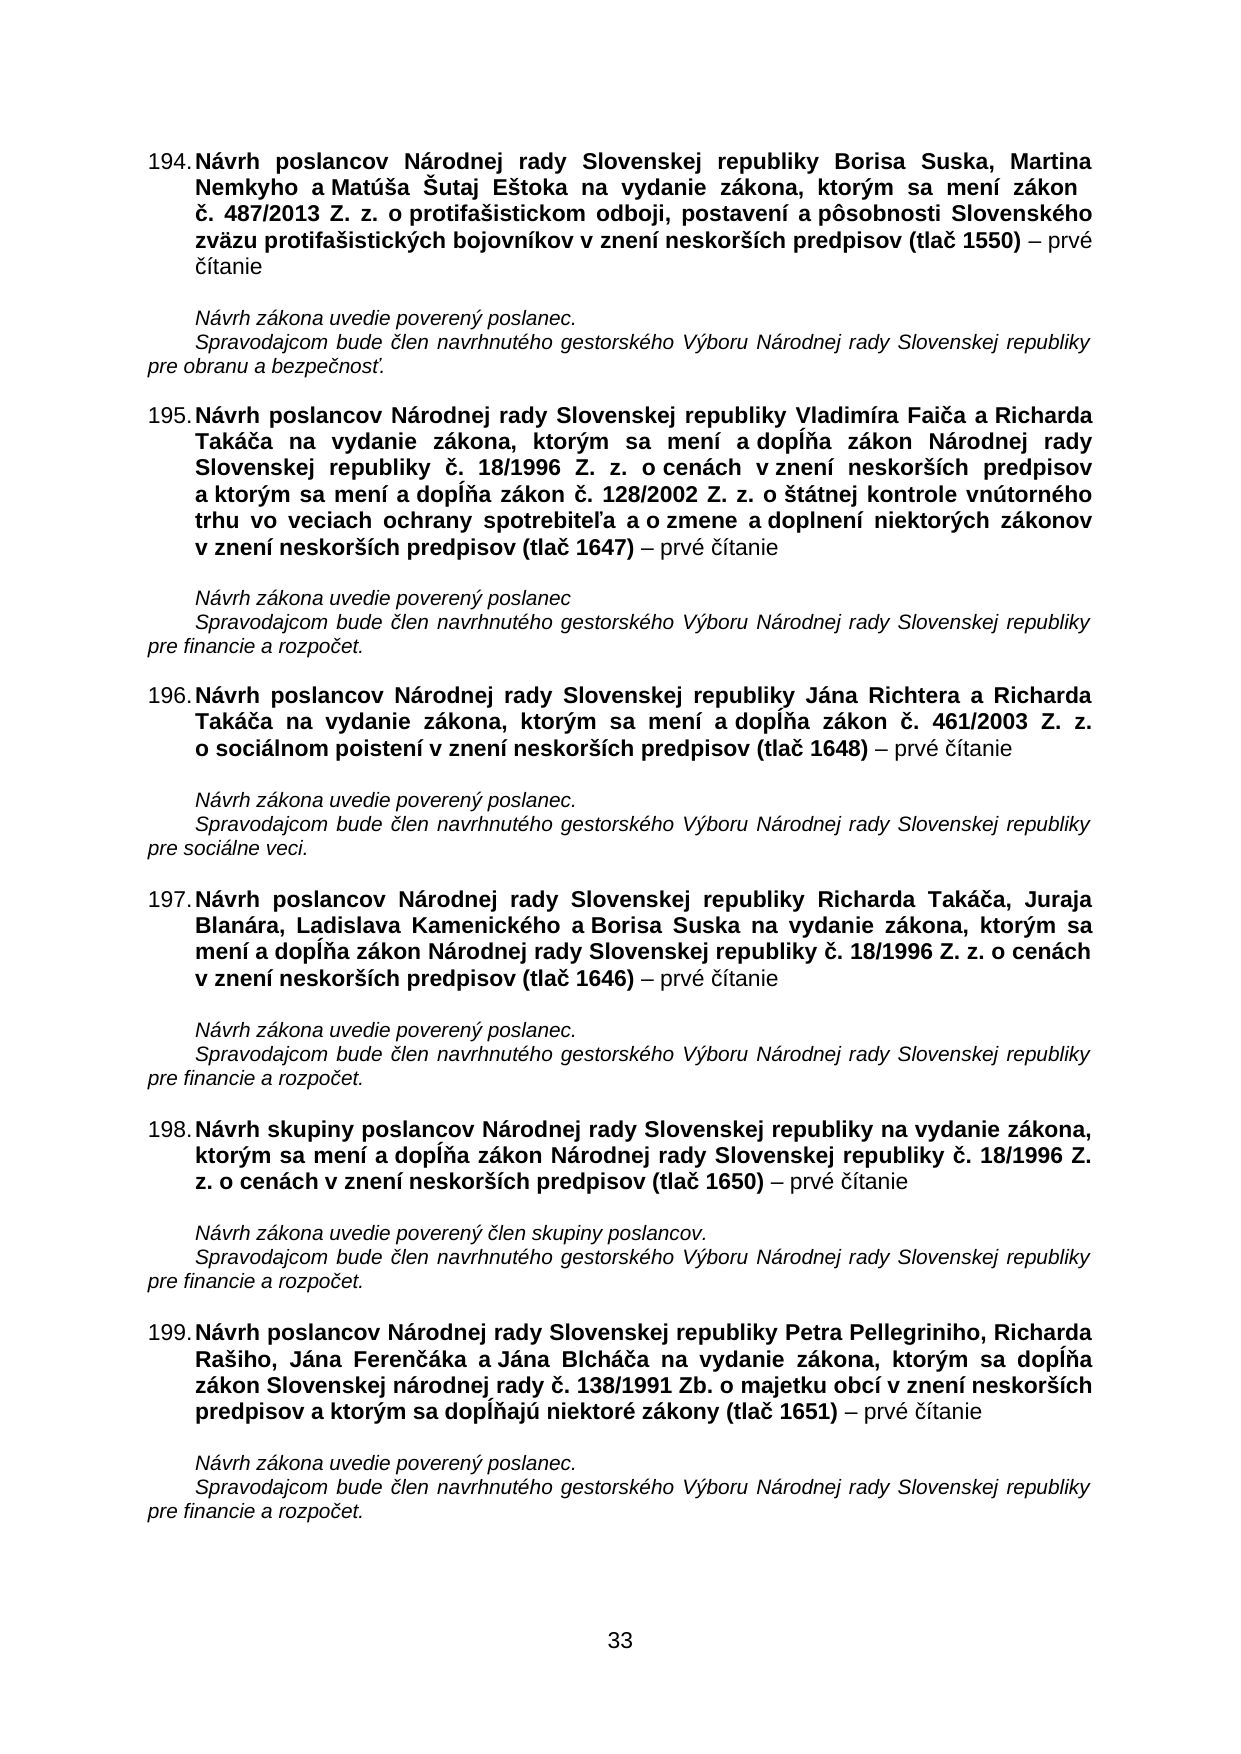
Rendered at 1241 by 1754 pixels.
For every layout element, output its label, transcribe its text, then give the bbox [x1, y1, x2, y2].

list Návrh poslancov Národnej rady Slovenskej republiky Borisa Suska, Martina Nemkyho a Matúša Šutaj Eštoka na vydanie zákona, ktorým sa mení zákon č. 487/2013 Z. z. o protifašistickom odboji, postavení a pôsobnosti Slovenského zväzu protifašistických bojovníkov v znení neskorších predpisov (tlač 1550) – prvé čítanie [148, 148, 1092, 279]
text Návrh zákona uvedie poverený poslanec [148, 586, 1092, 610]
list Návrh skupiny poslancov Národnej rady Slovenskej republiky na vydanie zákona, ktorým sa mení a dopĺňa zákon Národnej rady Slovenskej republiky č. 18/1996 Z. z. o cenách v znení neskorších predpisov (tlač 1650) – prvé čítanie [148, 1116, 1092, 1195]
list Návrh poslancov Národnej rady Slovenskej republiky Richarda Takáča, Juraja Blanára, Ladislava Kamenického a Borisa Suska na vydanie zákona, ktorým sa mení a dopĺňa zákon Národnej rady Slovenskej republiky č. 18/1996 Z. z. o cenách v znení neskorších predpisov (tlač 1646) – prvé čítanie [148, 886, 1092, 991]
list Návrh poslancov Národnej rady Slovenskej republiky Petra Pellegriniho, Richarda Rašiho, Jána Ferenčáka a Jána Blcháča na vydanie zákona, ktorým sa dopĺňa zákon Slovenskej národnej rady č. 138/1991 Zb. o majetku obcí v znení neskorších predpisov a ktorým sa dopĺňajú niektoré zákony (tlač 1651) – prvé čítanie [148, 1319, 1092, 1425]
list Návrh poslancov Národnej rady Slovenskej republiky Jána Richtera a Richarda Takáča na vydanie zákona, ktorým sa mení a dopĺňa zákon č. 461/2003 Z. z. o sociálnom poistení v znení neskorších predpisov (tlač 1648) – prvé čítanie [148, 682, 1092, 761]
text Spravodajcom bude člen navrhnutého gestorského Výboru Národnej rady Slovenskej republiky pre financie a rozpočet. [148, 1041, 1092, 1089]
text Spravodajcom bude člen navrhnutého gestorského Výboru Národnej rady Slovenskej republiky pre sociálne veci. [148, 811, 1092, 859]
text Spravodajcom bude člen navrhnutého gestorského Výboru Národnej rady Slovenskej republiky pre obranu a bezpečnosť. [148, 330, 1092, 378]
text Spravodajcom bude člen navrhnutého gestorského Výboru Národnej rady Slovenskej republiky pre financie a rozpočet. [148, 1475, 1092, 1523]
text Návrh zákona uvedie poverený poslanec. [148, 1017, 1092, 1041]
text Návrh zákona uvedie poverený poslanec. [148, 1451, 1092, 1475]
text Spravodajcom bude člen navrhnutého gestorského Výboru Národnej rady Slovenskej republiky pre financie a rozpočet. [148, 610, 1092, 658]
text Návrh zákona uvedie poverený člen skupiny poslancov. [148, 1221, 1092, 1245]
list Návrh poslancov Národnej rady Slovenskej republiky Vladimíra Faiča a Richarda Takáča na vydanie zákona, ktorým sa mení a dopĺňa zákon Národnej rady Slovenskej republiky č. 18/1996 Z. z. o cenách v znení neskorších predpisov a ktorým sa mení a dopĺňa zákon č. 128/2002 Z. z. o štátnej kontrole vnútorného trhu vo veciach ochrany spotrebiteľa a o zmene a doplnení niektorých zákonov v znení neskorších predpisov (tlač 1647) – prvé čítanie [148, 402, 1092, 560]
text Návrh zákona uvedie poverený poslanec. [148, 787, 1092, 811]
text Návrh zákona uvedie poverený poslanec. [148, 306, 1092, 330]
text Spravodajcom bude člen navrhnutého gestorského Výboru Národnej rady Slovenskej republiky pre financie a rozpočet. [148, 1245, 1092, 1293]
